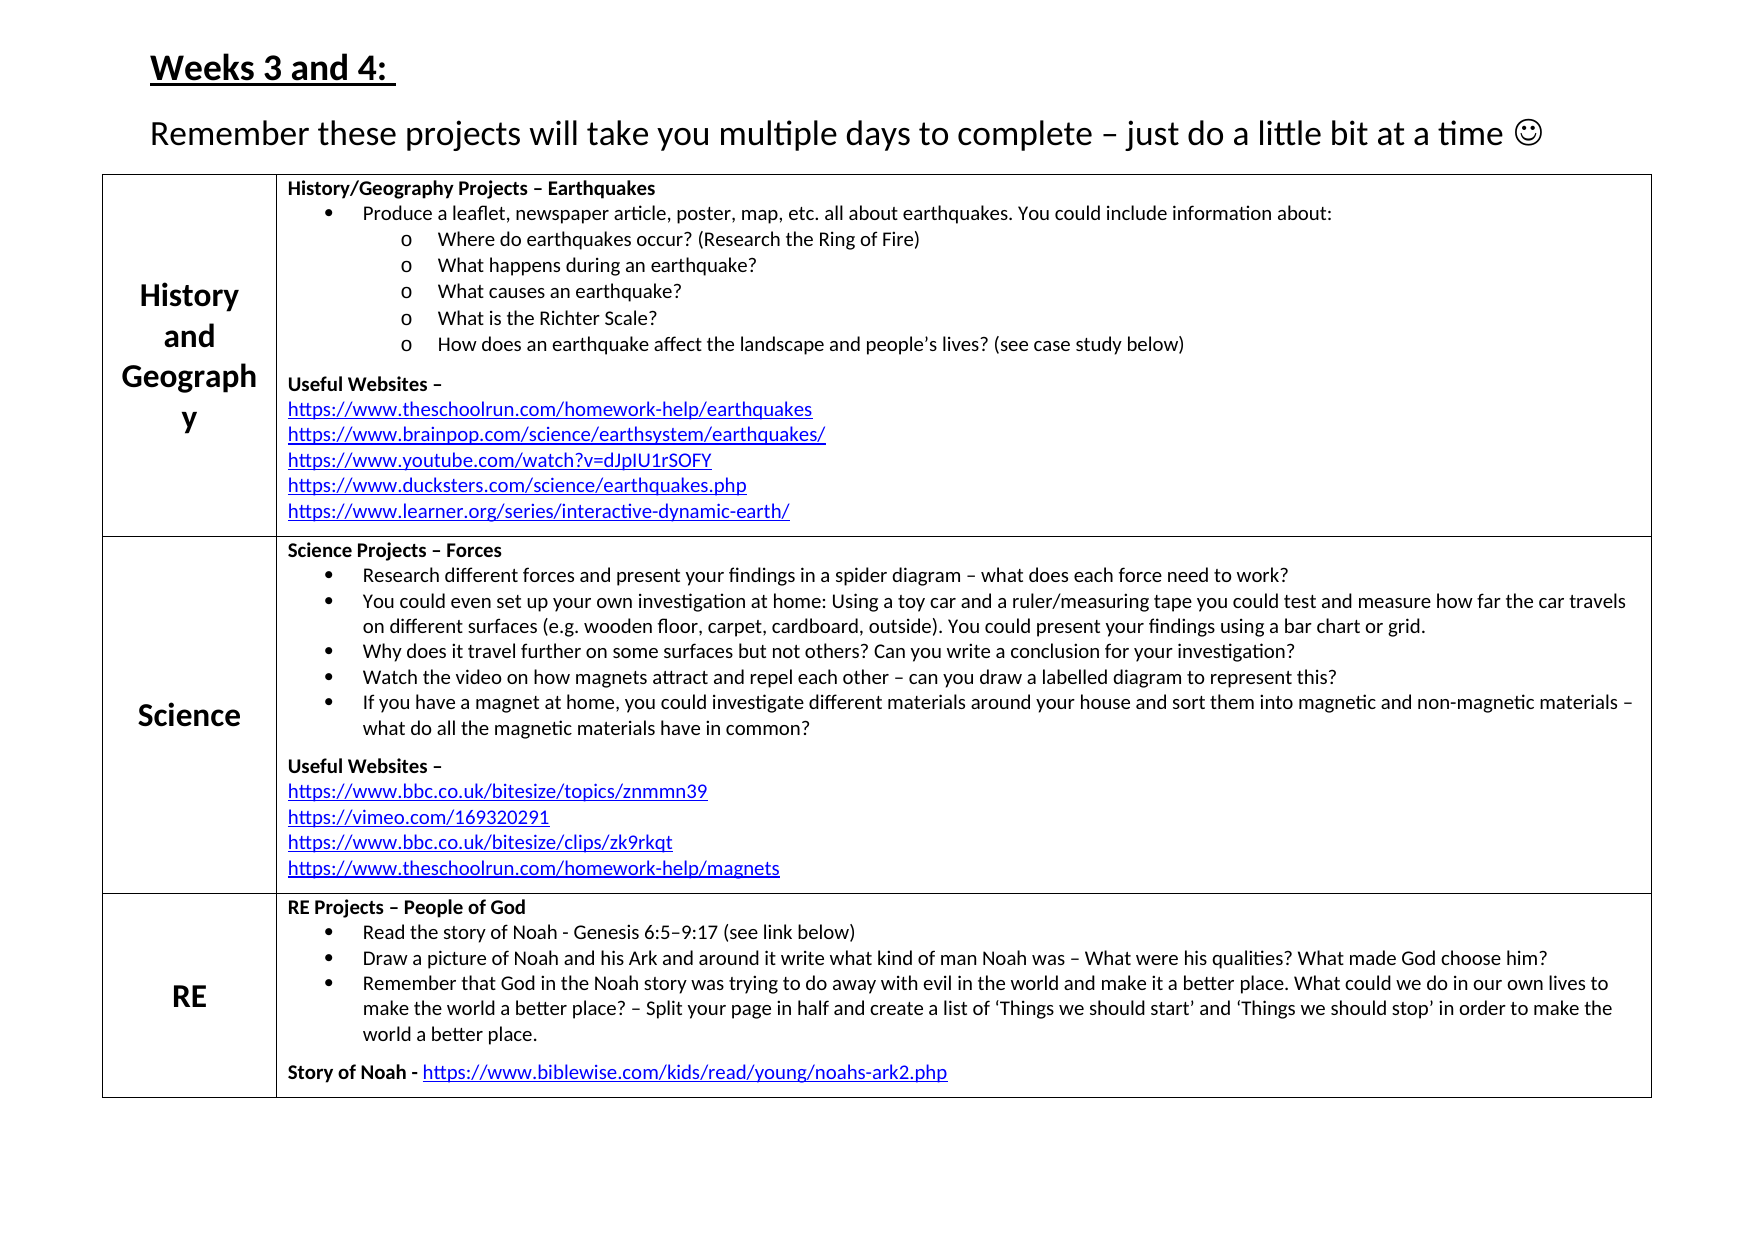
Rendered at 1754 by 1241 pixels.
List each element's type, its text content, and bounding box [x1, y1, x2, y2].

table_cell Science Projects – Forces Research different forces and present your findings in a spider diagram – what does each force need to work? You could even set up your own investigation at home: Using a toy car and a ruler/measuring tape you could test and measure how far the car travels on different surfaces (e.g. wooden floor, carpet, cardboard, outside). You could present your findings using a bar chart or grid. Why does it travel further on some surfaces but not others? Can you write a conclusion for your investigation? Watch the video on how magnets attract and repel each other – can you draw a labelled diagram to represent this? If you have a magnet at home, you could investigate different materials around your house and sort them into magnetic and non-magnetic materials – what do all the magnetic materials have in common? Useful Websites – https://www.bbc.co.uk/bitesize/topics/znmmn39 https://vimeo.com/169320291 https://www.bbc.co.uk/bitesize/clips/zk9rkqt https://www.theschoolrun.com/homework-help/magnets [277, 537, 1651, 893]
text Weeks 3 and 4: [150, 44, 1604, 90]
table_header History and Geography [103, 175, 276, 536]
text Remember these projects will take you multiple days to complete – just do a little bit at a time [150, 111, 1604, 154]
table_cell Science [103, 537, 276, 893]
table_cell RE [103, 894, 276, 1097]
table_cell RE Projects – People of God Read the story of Noah - Genesis 6:5–9:17 (see link below) Draw a picture of Noah and his Ark and around it write what kind of man Noah was – What were his qualities? What made God choose him? Remember that God in the Noah story was trying to do away with evil in the world and make it a better place. What could we do in our own lives to make the world a better place? – Split your page in half and create a list of ‘Things we should start’ and ‘Things we should stop’ in order to make the world a better place. Story of Noah - https://www.biblewise.com/kids/read/young/noahs-ark2.php [277, 894, 1651, 1097]
table_header History/Geography Projects – Earthquakes Produce a leaflet, newspaper article, poster, map, etc. all about earthquakes. You could include information about: Where do earthquakes occur? (Research the Ring of Fire) What happens during an earthquake? What causes an earthquake? What is the Richter Scale? How does an earthquake affect the landscape and people’s lives? (see case study below) Useful Websites – https://www.theschoolrun.com/homework-help/earthquakes https://www.brainpop.com/science/earthsystem/earthquakes/ https://www.youtube.com/watch?v=dJpIU1rSOFY https://www.ducksters.com/science/earthquakes.php https://www.learner.org/series/interactive-dynamic-earth/ [277, 175, 1651, 536]
